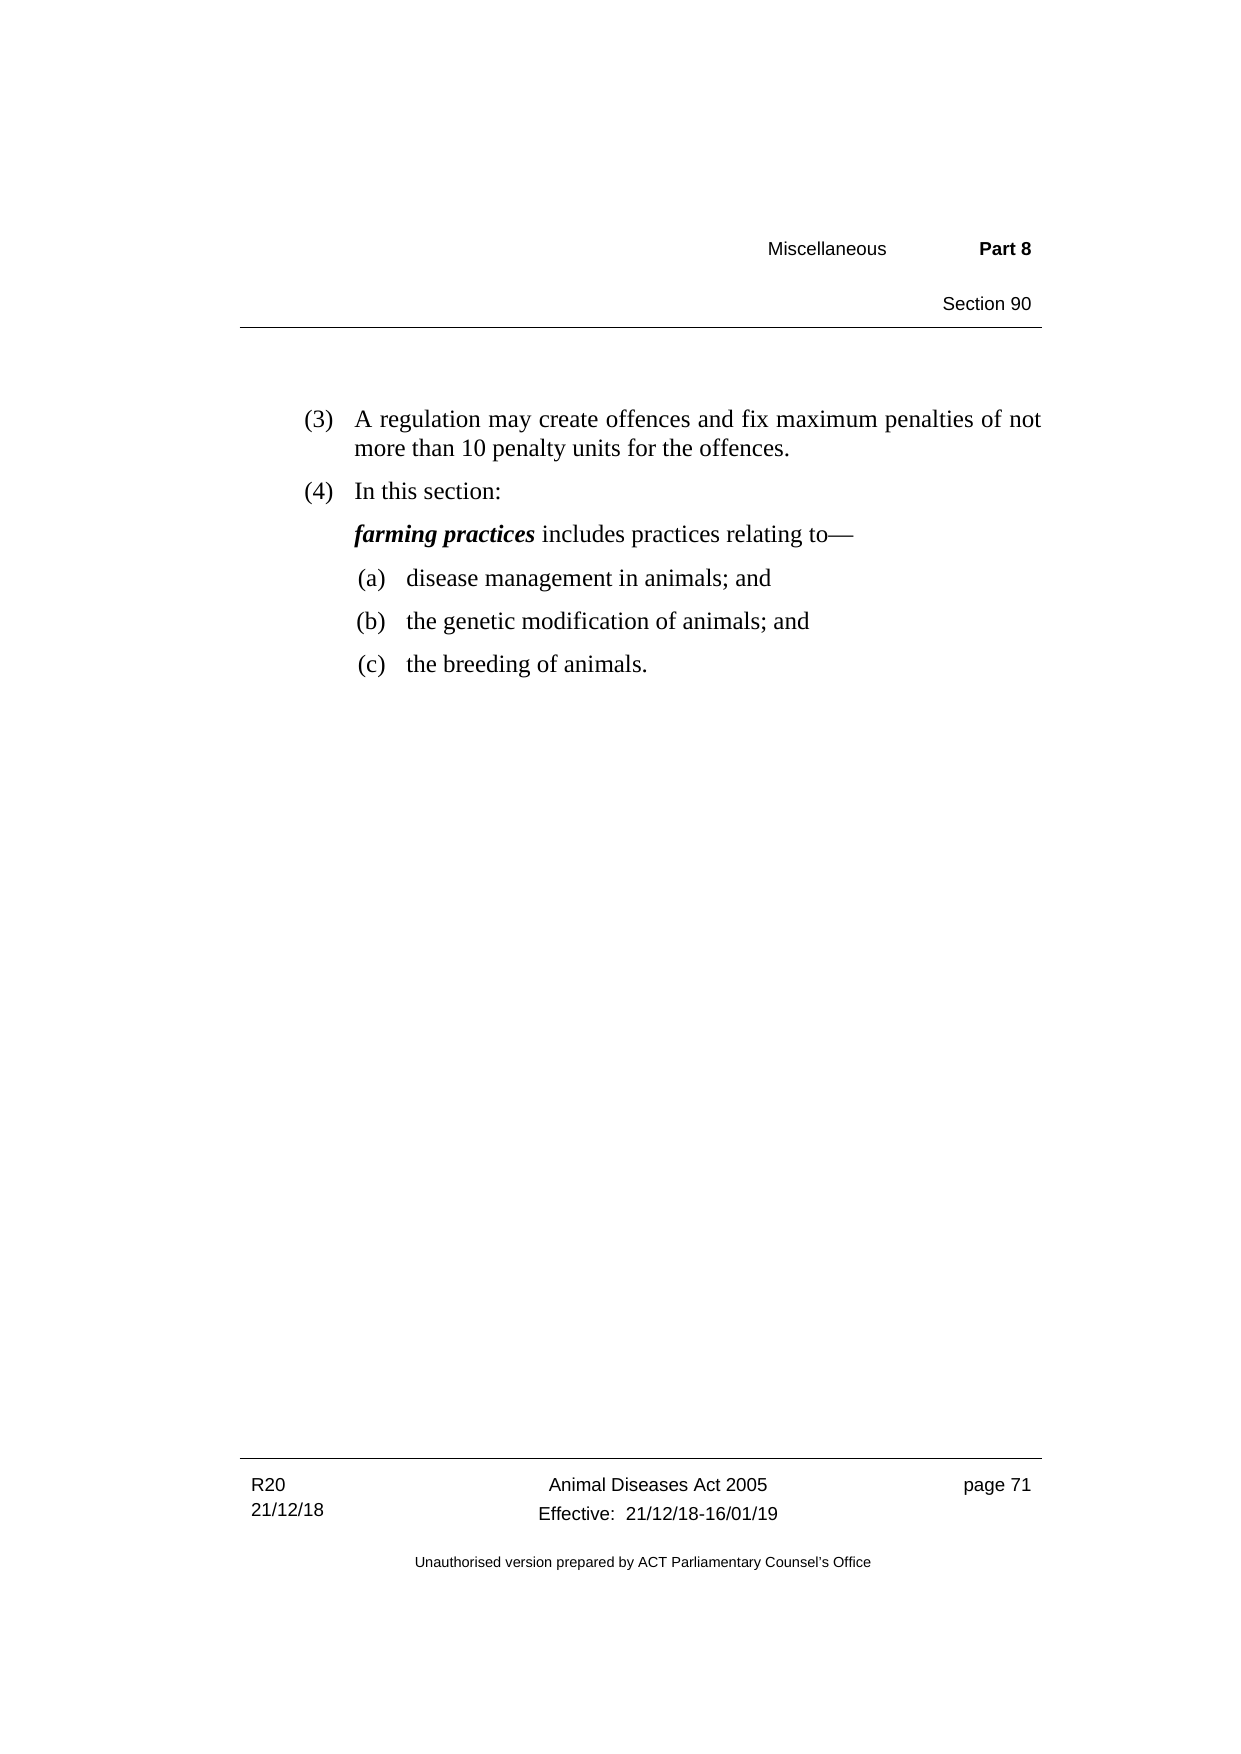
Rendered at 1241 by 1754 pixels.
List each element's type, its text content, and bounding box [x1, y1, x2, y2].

text (3) A regulation may create offences and fix maximum penalties of not more than 10 penalty units for the offences. [239, 404, 1042, 462]
text (4) In this section: [239, 476, 1042, 505]
text (a) disease management in animals; and [239, 563, 1042, 592]
text (c) the breeding of animals. [239, 649, 1042, 678]
text farming practices includes practices relating to— [354, 519, 1042, 548]
text (b) the genetic modification of animals; and [239, 606, 1042, 635]
